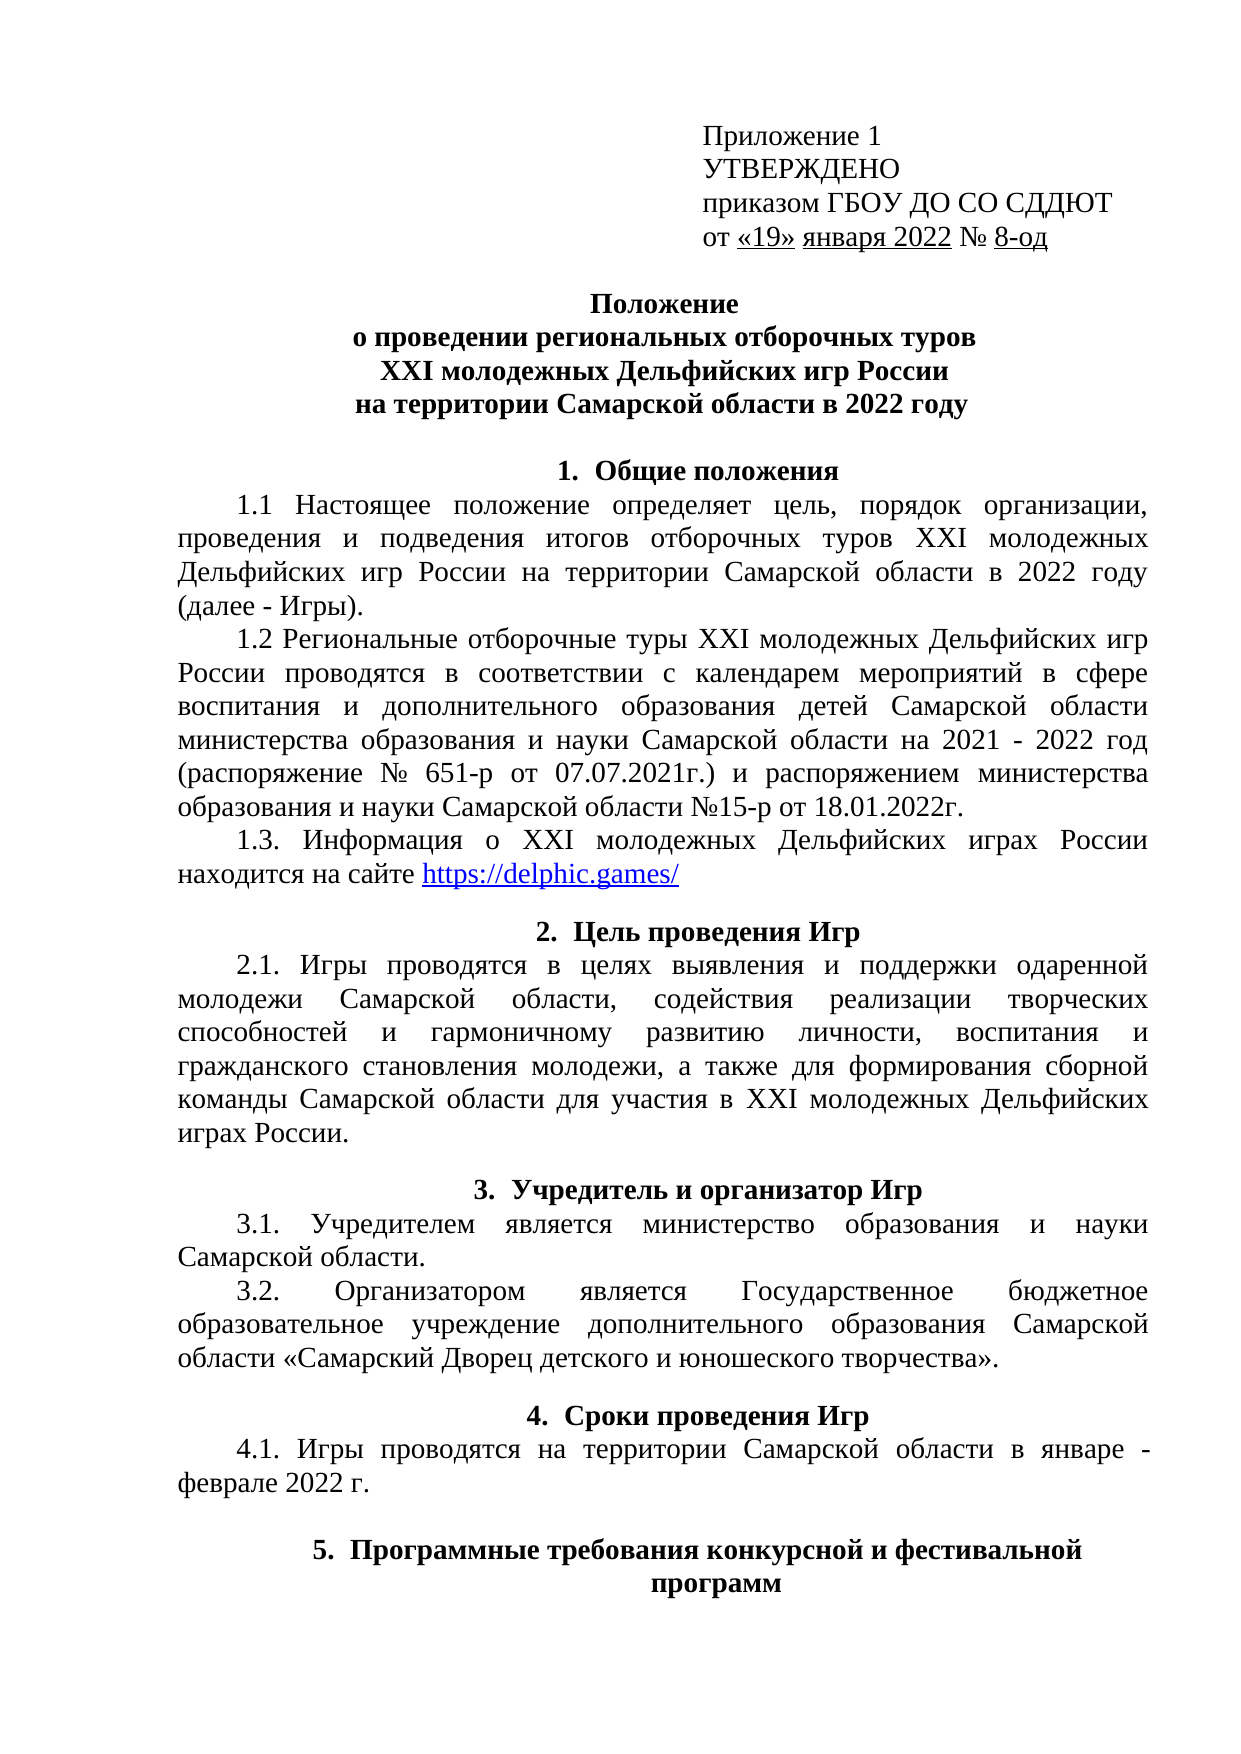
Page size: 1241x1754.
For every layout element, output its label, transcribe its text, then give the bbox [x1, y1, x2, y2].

text о проведении региональных отборочных туров [177, 319, 1152, 353]
list Сроки проведения Игр [244, 1398, 1152, 1431]
text 3.1. Учредителем является министерство образования и науки Самарской области. [177, 1206, 1149, 1273]
list Учредитель и организатор Игр [244, 1172, 1152, 1206]
text Положение [177, 286, 1152, 319]
text 4.1. Игры проводятся на территории Самарской области в январе - феврале 2022 г. [177, 1431, 1152, 1498]
text УТВЕРЖДЕНО [702, 152, 1152, 185]
text XXI молодежных Дельфийских игр России [177, 353, 1152, 386]
text 2.1. Игры проводятся в целях выявления и поддержки одаренной молодежи Самарской области, содействия реализации творческих способностей и гармоничному развитию личности, воспитания и гражданского становления молодежи, а также для формирования сборной команды Самарской области для участия в XXI молодежных Дельфийских играх России. [177, 947, 1149, 1148]
text 1.1 Настоящее положение определяет цель, порядок организации, проведения и подведения итогов отборочных туров XXI молодежных Дельфийских игр России на территории Самарской области в 2022 году (далее - Игры). [177, 487, 1149, 621]
text 1.2 Региональные отборочные туры XXI молодежных Дельфийских игр России проводятся в соответствии с календарем мероприятий в сфере воспитания и дополнительного образования детей Самарской области министерства образования и науки Самарской области на 2021 - 2022 год (распоряжение № 651-р от 07.07.2021г.) и распоряжением министерства образования и науки Самарской области №15-р от 18.01.2022г. [177, 621, 1149, 822]
text Приложение 1 [702, 118, 1152, 152]
list Программные требования конкурсной и фестивальной программ [244, 1532, 1151, 1599]
text приказом ГБОУ ДО СО СДДЮТ [693, 185, 1152, 219]
text от «19» января 2022 № 8-од [693, 219, 1152, 252]
text 1.3. Информация о XXI молодежных Дельфийских играх России находится на сайте https://delphic.games/ [177, 822, 1149, 889]
list Общие положения [244, 453, 1152, 487]
text на территории Самарской области в 2022 году [177, 386, 1146, 420]
list Цель проведения Игр [244, 914, 1152, 947]
text 3.2. Организатором является Государственное бюджетное образовательное учреждение дополнительного образования Самарской области «Самарский Дворец детского и юношеского творчества». [177, 1273, 1149, 1374]
